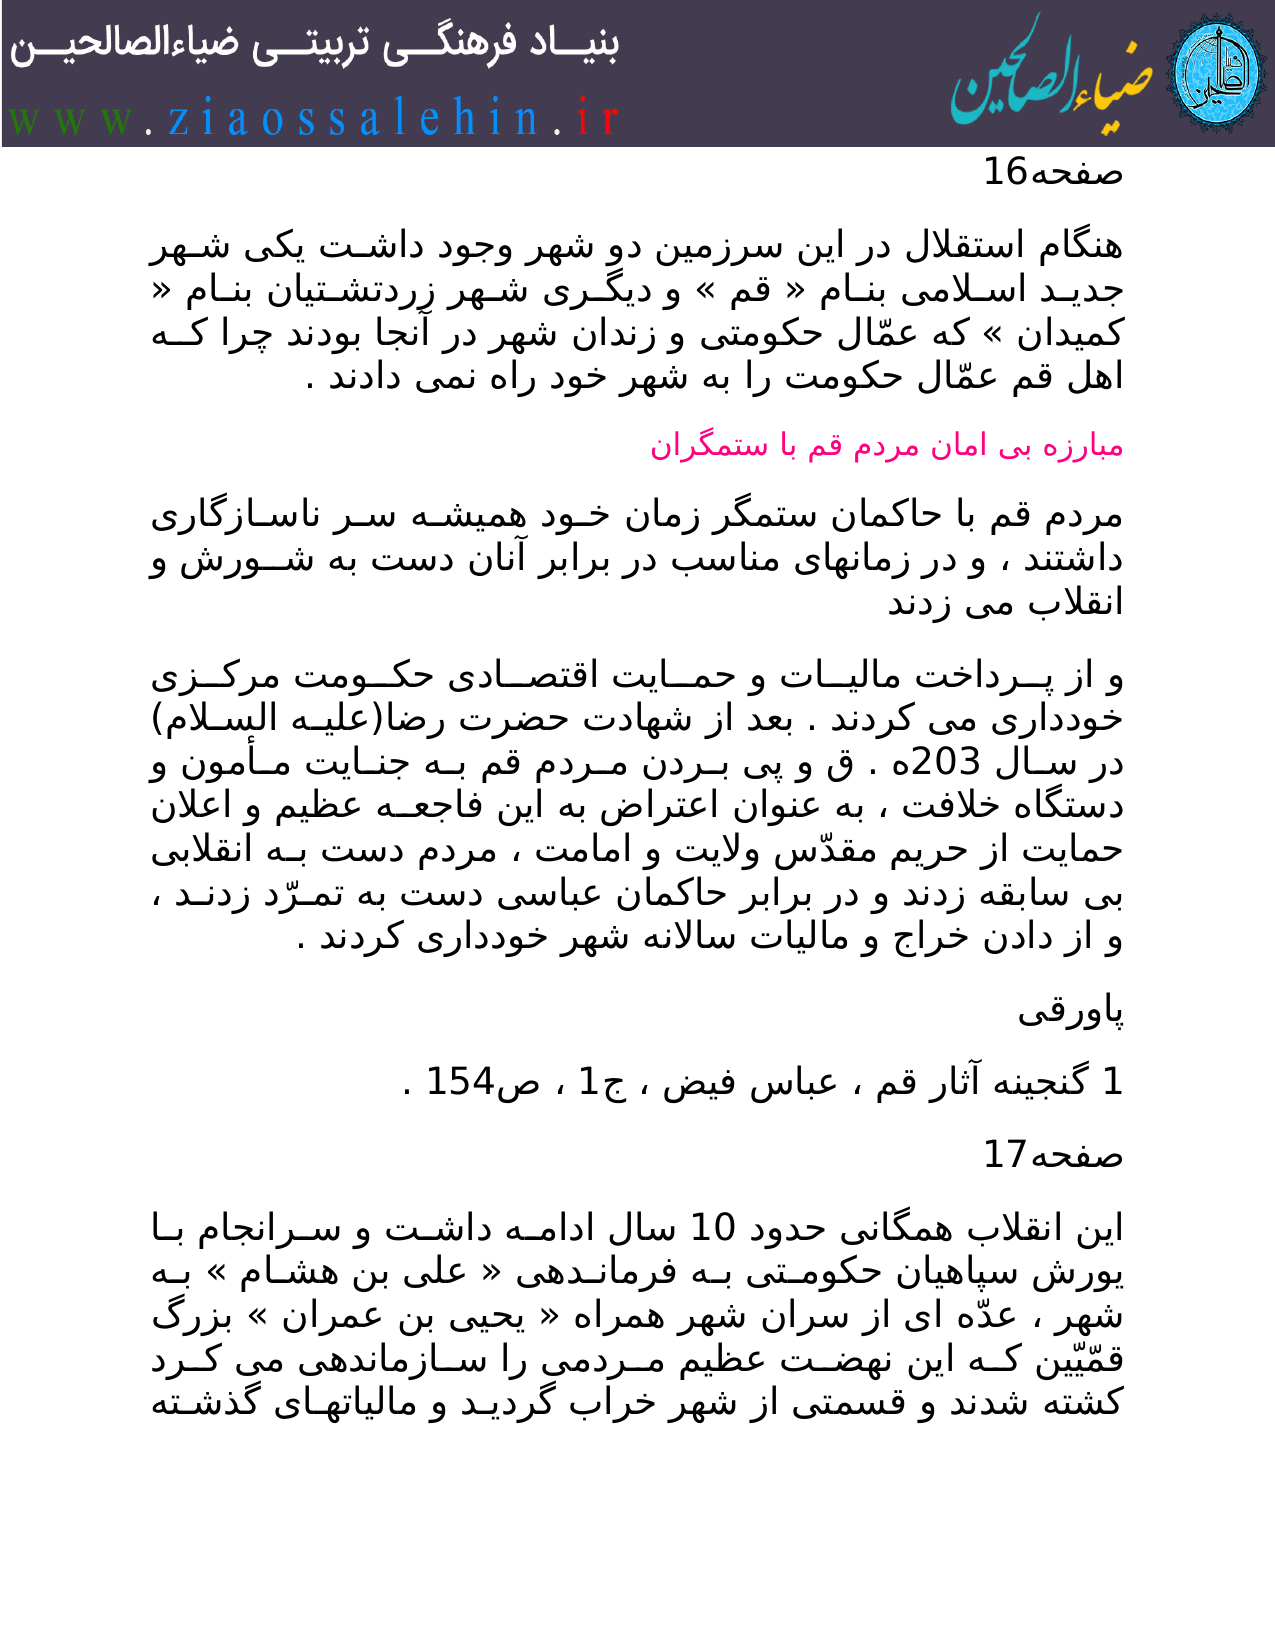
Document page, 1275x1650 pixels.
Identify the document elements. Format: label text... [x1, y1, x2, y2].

subtitle مبارزه بی امان مردم قم با ستمگران [150, 427, 1125, 463]
text و از پرداخت مالیات و حمایت اقتصادی حکومت مرکزی خودداری می کردند . بعد از شهادت حضرت رضا(علیه السلام) در سال 203ه . ق و پی بردن مردم قم به جنایت مأمون و دستگاه خلافت ، به عنوان اعتراض به این فاجعه عظیم و اعلان حمایت از حریم مقدّس ولایت و امامت ، مردم دست به انقلابی بی سابقه زدند و در برابر حاکمان عباسی دست به تمرّد زدند ، و از دادن خراج و مالیات سالانه شهر خودداری کردند . [150, 652, 1125, 958]
text صفحه17 [150, 1132, 1125, 1176]
text هنگام استقلال در این سرزمین دو شهر وجود داشت یکی شهر جدید اسلامی بنام « قم » و دیگری شهر زردتشتیان بنام « کمیدان » که عمّال حکومتی و زندان شهر در آنجا بودند چرا که اهل قم عمّال حکومت را به شهر خود راه نمی دادند . [150, 223, 1125, 397]
text 1 گنجینه آثار قم ، عباس فیض ، ج1 ، ص154 . [150, 1060, 1125, 1103]
text مردم قم با حاکمان ستمگر زمان خود همیشه سر ناسازگاری داشتند ، و در زمانهای مناسب در برابر آنان دست به شورش و انقلاب می زدند [150, 492, 1125, 623]
text پاورقی [150, 987, 1125, 1031]
text صفحه16 [150, 150, 1125, 194]
picture [1, 0, 1275, 147]
